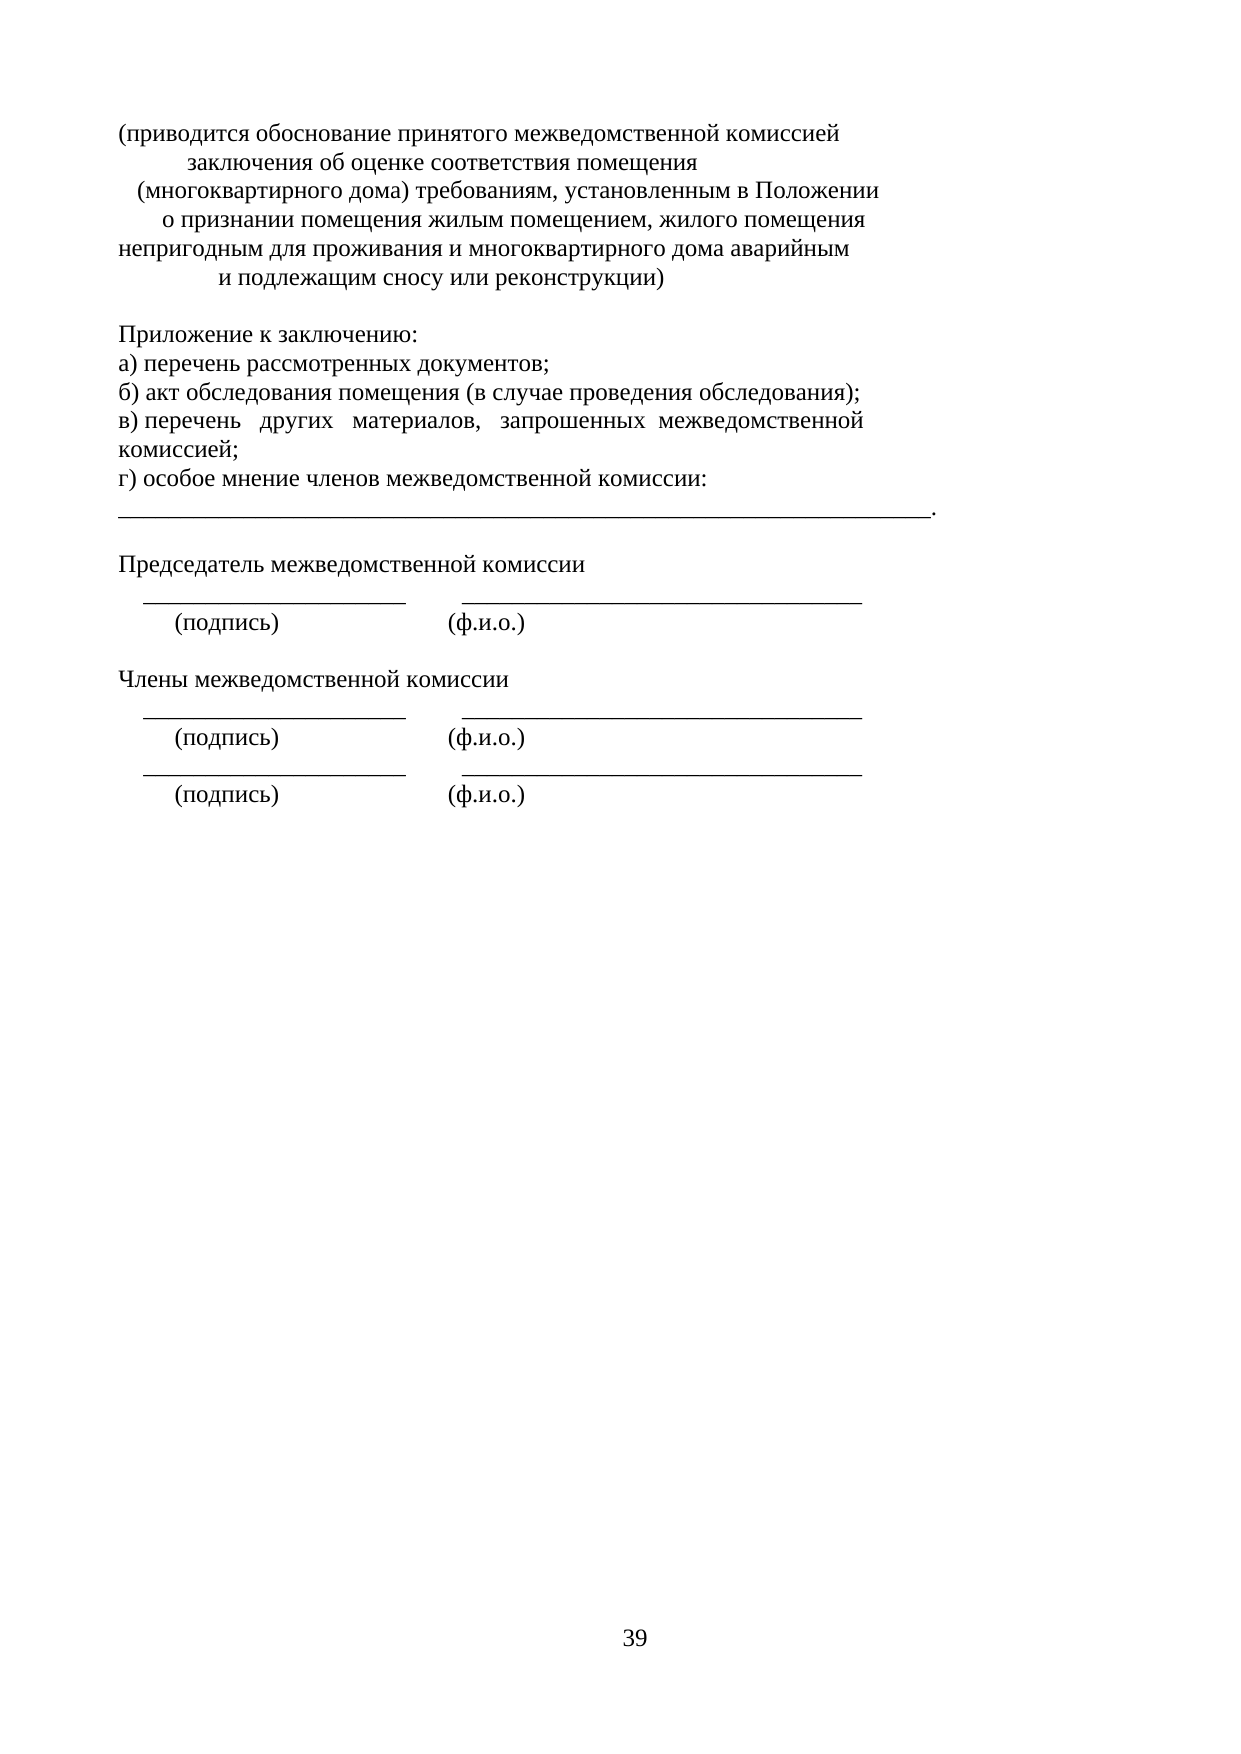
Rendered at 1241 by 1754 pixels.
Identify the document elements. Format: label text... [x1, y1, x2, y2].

text в) перечень других материалов, запрошенных межведомственной [118, 406, 1152, 434]
text Председатель межведомственной комиссии [118, 549, 1152, 578]
text Члены межведомственной комиссии [118, 664, 1152, 693]
text _________________________________________________________________. [118, 492, 1152, 521]
text заключения об оценке соответствия помещения [118, 147, 1152, 176]
text (подпись) (ф.и.о.) [118, 607, 1152, 636]
text о признании помещения жилым помещением, жилого помещения [118, 204, 1152, 233]
text (многоквартирного дома) требованиям, установленным в Положении [118, 176, 1152, 204]
text и подлежащим сносу или реконструкции) [118, 262, 1152, 291]
text _____________________ ________________________________ [118, 578, 1152, 607]
text а) перечень рассмотренных документов; [118, 348, 1152, 377]
text б) акт обследования помещения (в случае проведения обследования); [118, 377, 1152, 406]
text (подпись) (ф.и.о.) [118, 722, 1152, 751]
text непригодным для проживания и многоквартирного дома аварийным [118, 233, 1152, 262]
text (подпись) (ф.и.о.) [118, 779, 1152, 808]
text _____________________ ________________________________ [118, 693, 1152, 722]
text комиссией; [118, 434, 1152, 463]
text Приложение к заключению: [118, 319, 1152, 348]
text (приводится обоснование принятого межведомственной комиссией [118, 118, 1152, 147]
text _____________________ ________________________________ [118, 751, 1152, 779]
text г) особое мнение членов межведомственной комиссии: [118, 463, 1152, 492]
